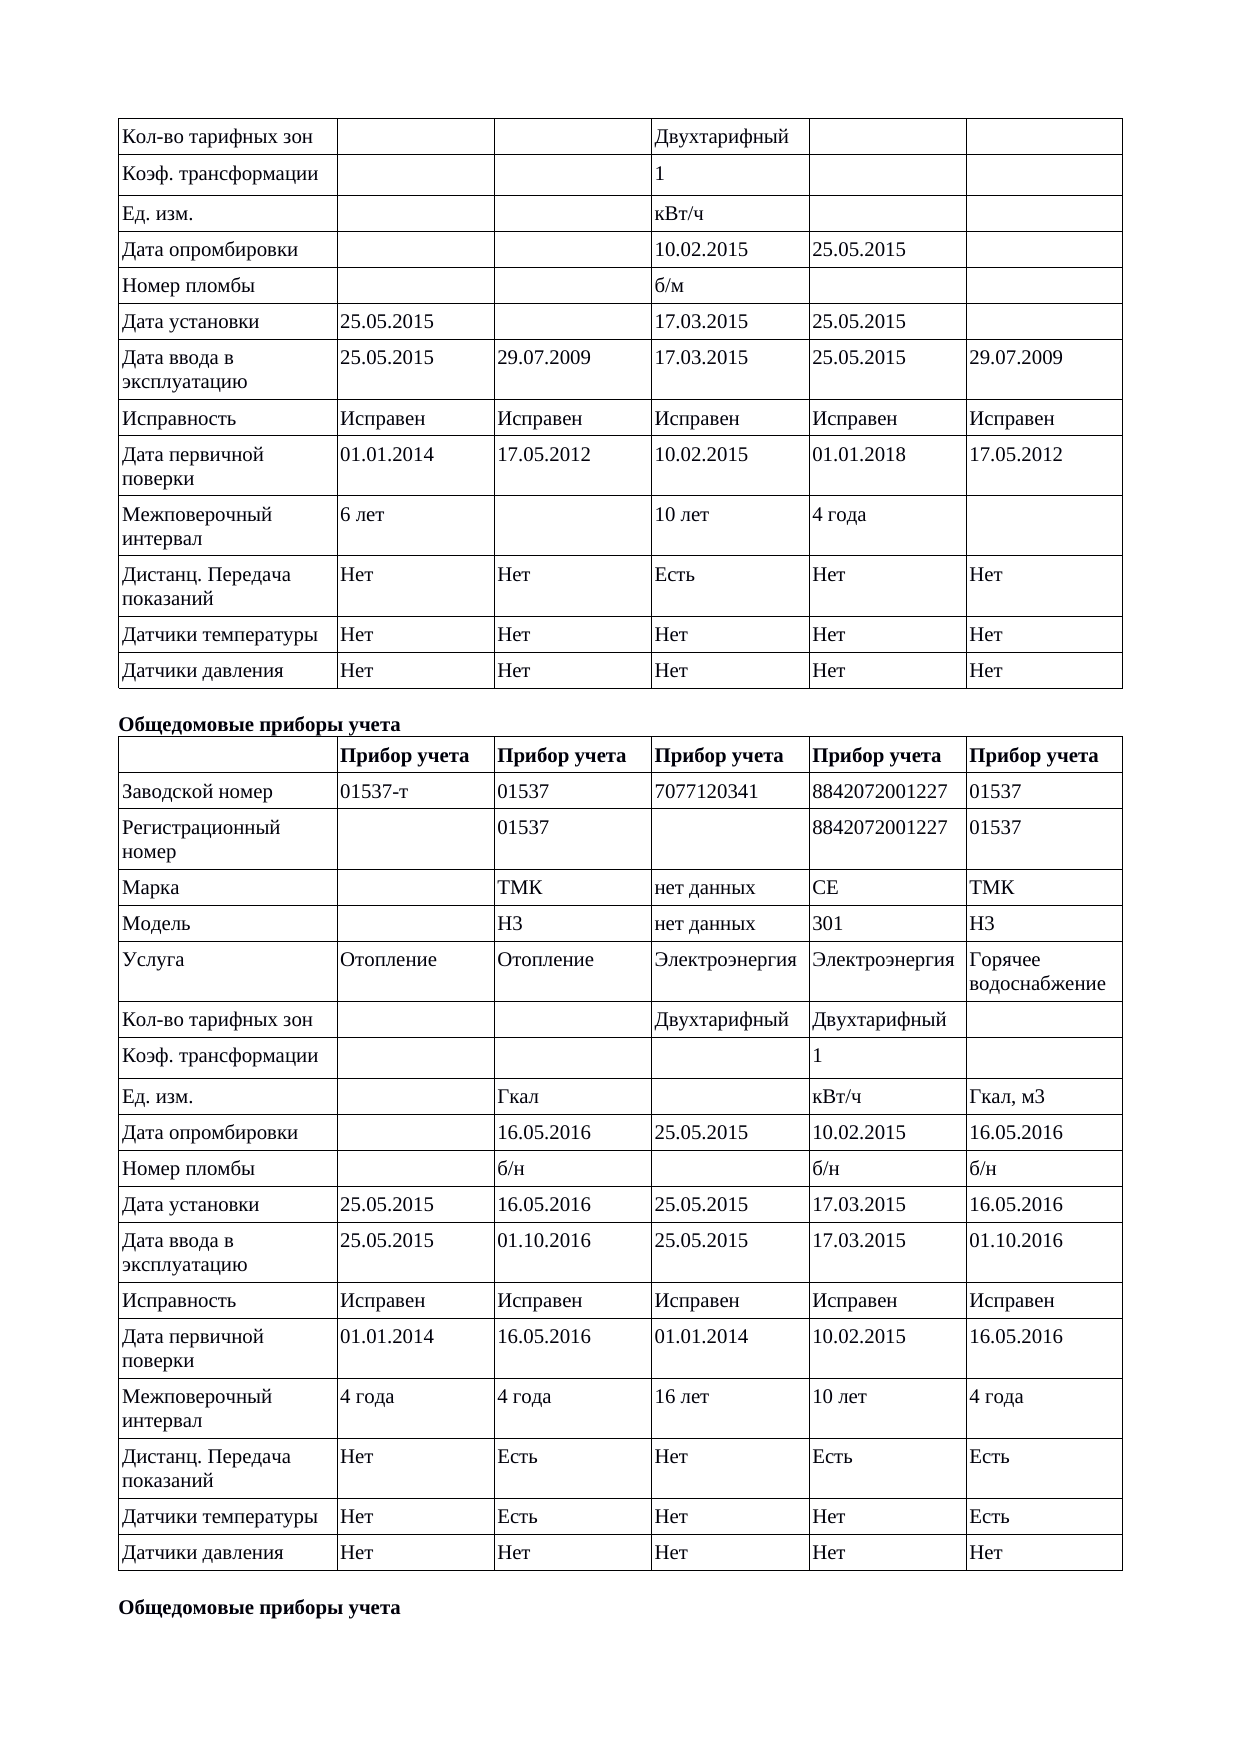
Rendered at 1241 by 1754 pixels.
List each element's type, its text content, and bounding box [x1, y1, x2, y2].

table_cell 25.05.2015 [338, 340, 494, 399]
table_header [119, 737, 337, 772]
table_cell 25.05.2015 [338, 1223, 494, 1282]
table_cell Нет [495, 1535, 651, 1570]
table_cell 10 лет [810, 1379, 966, 1438]
table_cell [338, 119, 494, 154]
table_cell [338, 870, 494, 904]
table_cell кВт/ч [652, 196, 809, 231]
table_cell Дата первичной поверки [119, 436, 337, 495]
table_cell 01537 [495, 773, 651, 808]
table_cell Нет [495, 653, 651, 688]
table_cell 16.05.2016 [495, 1187, 651, 1222]
table_cell 01.10.2016 [967, 1223, 1122, 1282]
table_cell Есть [652, 556, 809, 616]
table_cell 25.05.2015 [810, 304, 966, 339]
table_cell [338, 906, 494, 941]
table_cell 01.10.2016 [495, 1223, 651, 1282]
table_cell б/н [495, 1151, 651, 1186]
table_cell 01537 [967, 809, 1122, 868]
table_cell ТМК [495, 870, 651, 904]
table_cell Исправен [495, 1283, 651, 1318]
table_cell [338, 1038, 494, 1077]
table_cell [338, 809, 494, 868]
table_cell Исправность [119, 1283, 337, 1318]
table_cell 1 [652, 155, 809, 195]
table_cell б/н [967, 1151, 1122, 1186]
table_cell Номер пломбы [119, 268, 337, 303]
table_cell Гкал, м3 [967, 1079, 1122, 1113]
table_cell Нет [338, 617, 494, 652]
table_cell ТМК [967, 870, 1122, 904]
table_cell Исправен [338, 400, 494, 435]
table_cell Заводской номер [119, 773, 337, 808]
table_cell 17.05.2012 [495, 436, 651, 495]
table_cell [338, 268, 494, 303]
table_cell 4 года [967, 1379, 1122, 1438]
table_cell Нет [967, 556, 1122, 616]
table_cell Горячее водоснабжение [967, 942, 1122, 1001]
table_cell Н3 [495, 906, 651, 941]
table_cell 01.01.2014 [652, 1319, 809, 1378]
table_cell Модель [119, 906, 337, 941]
table_cell Датчики температуры [119, 1499, 337, 1534]
table_cell кВт/ч [810, 1079, 966, 1113]
table_cell 29.07.2009 [967, 340, 1122, 399]
table_cell [810, 155, 966, 195]
table_cell Датчики давления [119, 1535, 337, 1570]
table_cell [495, 268, 651, 303]
table_cell 8842072001227 [810, 773, 966, 808]
table_cell [652, 1038, 809, 1077]
table_cell [495, 232, 651, 267]
text Общедомовые приборы учета [118, 1595, 1122, 1619]
table_cell 16 лет [652, 1379, 809, 1438]
table_cell 25.05.2015 [652, 1223, 809, 1282]
table_cell 16.05.2016 [967, 1319, 1122, 1378]
table_cell Электроэнергия [652, 942, 809, 1001]
table_cell Нет [967, 617, 1122, 652]
table_cell Есть [495, 1499, 651, 1534]
table_cell 25.05.2015 [338, 304, 494, 339]
table_cell [495, 1002, 651, 1037]
table_cell Коэф. трансформации [119, 155, 337, 195]
table_cell Нет [338, 1535, 494, 1570]
table_cell Нет [338, 556, 494, 616]
table_cell [967, 1002, 1122, 1037]
table_cell 01537 [495, 809, 651, 868]
table_cell [967, 304, 1122, 339]
table_cell 29.07.2009 [495, 340, 651, 399]
table_cell [967, 496, 1122, 555]
table_cell [967, 1038, 1122, 1077]
table_cell 01.01.2018 [810, 436, 966, 495]
table_cell [495, 496, 651, 555]
table_cell Исправен [652, 1283, 809, 1318]
table_cell Нет [810, 556, 966, 616]
table_cell Есть [810, 1439, 966, 1498]
table_cell [810, 196, 966, 231]
table_cell Кол-во тарифных зон [119, 1002, 337, 1037]
table_cell 01.01.2014 [338, 436, 494, 495]
table_cell [810, 119, 966, 154]
table_cell Услуга [119, 942, 337, 1001]
table_cell Нет [338, 653, 494, 688]
table_cell Исправен [967, 400, 1122, 435]
table_cell [338, 1002, 494, 1037]
table_cell Ед. изм. [119, 196, 337, 231]
table_cell [967, 196, 1122, 231]
table_cell Есть [967, 1439, 1122, 1498]
table_cell Межповерочный интервал [119, 1379, 337, 1438]
table_cell Есть [495, 1439, 651, 1498]
table_cell [967, 232, 1122, 267]
table_cell Датчики температуры [119, 617, 337, 652]
table_cell 301 [810, 906, 966, 941]
table_cell Нет [967, 653, 1122, 688]
table_cell [495, 155, 651, 195]
table_cell Нет [652, 1535, 809, 1570]
table_cell Исправен [967, 1283, 1122, 1318]
table_cell Нет [652, 1439, 809, 1498]
table_cell 01.01.2014 [338, 1319, 494, 1378]
table_cell 8842072001227 [810, 809, 966, 868]
table_cell 25.05.2015 [810, 340, 966, 399]
table_cell нет данных [652, 906, 809, 941]
table_cell [652, 1151, 809, 1186]
table_cell Нет [810, 1535, 966, 1570]
table_cell Исправен [652, 400, 809, 435]
table_cell Электроэнергия [810, 942, 966, 1001]
table_cell Нет [967, 1535, 1122, 1570]
table_cell 10.02.2015 [652, 436, 809, 495]
table_cell [338, 1151, 494, 1186]
table_cell [338, 196, 494, 231]
table_header Прибор учета [967, 737, 1122, 772]
table_cell 25.05.2015 [810, 232, 966, 267]
table_cell Нет [810, 653, 966, 688]
table_cell 10.02.2015 [652, 232, 809, 267]
table_cell Нет [338, 1439, 494, 1498]
table_header Прибор учета [338, 737, 494, 772]
table_cell Исправен [810, 400, 966, 435]
table_header Прибор учета [810, 737, 966, 772]
table_cell Дата ввода в эксплуатацию [119, 1223, 337, 1282]
table_cell Отопление [495, 942, 651, 1001]
table_cell 6 лет [338, 496, 494, 555]
table_cell СЕ [810, 870, 966, 904]
table_cell 17.03.2015 [652, 340, 809, 399]
table_cell Двухтарифный [652, 119, 809, 154]
table_cell нет данных [652, 870, 809, 904]
table_cell 16.05.2016 [495, 1319, 651, 1378]
table_cell Коэф. трансформации [119, 1038, 337, 1077]
table_cell Исправен [810, 1283, 966, 1318]
table_cell Дата первичной поверки [119, 1319, 337, 1378]
table_cell Дата установки [119, 304, 337, 339]
table_cell Н3 [967, 906, 1122, 941]
table_cell 4 года [495, 1379, 651, 1438]
table_cell Нет [652, 617, 809, 652]
table_cell Отопление [338, 942, 494, 1001]
table_cell 16.05.2016 [967, 1187, 1122, 1222]
table_cell 17.03.2015 [652, 304, 809, 339]
table_cell [967, 268, 1122, 303]
table_cell Дата установки [119, 1187, 337, 1222]
table_cell 01537 [967, 773, 1122, 808]
table_cell Дата ввода в эксплуатацию [119, 340, 337, 399]
table_cell [338, 1115, 494, 1149]
table_cell [338, 155, 494, 195]
table_cell Исправен [495, 400, 651, 435]
table_cell Дата опромбировки [119, 1115, 337, 1149]
table_cell Межповерочный интервал [119, 496, 337, 555]
table_cell 4 года [810, 496, 966, 555]
table_cell 01537-т [338, 773, 494, 808]
table_cell [495, 196, 651, 231]
table_cell Датчики давления [119, 653, 337, 688]
table_cell Марка [119, 870, 337, 904]
table_header Прибор учета [495, 737, 651, 772]
table_cell Дистанц. Передача показаний [119, 1439, 337, 1498]
table_cell Нет [495, 556, 651, 616]
table_cell Нет [338, 1499, 494, 1534]
table_cell Нет [652, 1499, 809, 1534]
table_cell Ед. изм. [119, 1079, 337, 1113]
table_cell Гкал [495, 1079, 651, 1113]
table_cell 17.03.2015 [810, 1223, 966, 1282]
table_cell б/н [810, 1151, 966, 1186]
table_cell 25.05.2015 [652, 1187, 809, 1222]
table_cell Дистанц. Передача показаний [119, 556, 337, 616]
table_cell 7077120341 [652, 773, 809, 808]
table_cell [495, 1038, 651, 1077]
table_cell [495, 304, 651, 339]
table_cell [652, 1079, 809, 1113]
table_cell 1 [810, 1038, 966, 1077]
table_cell Регистрационный номер [119, 809, 337, 868]
table_cell Исправен [338, 1283, 494, 1318]
table_cell Нет [495, 617, 651, 652]
table_cell Двухтарифный [652, 1002, 809, 1037]
table_cell Нет [652, 653, 809, 688]
table_cell Двухтарифный [810, 1002, 966, 1037]
table_cell Нет [810, 617, 966, 652]
table_cell 4 года [338, 1379, 494, 1438]
table_cell 25.05.2015 [338, 1187, 494, 1222]
table_cell [967, 119, 1122, 154]
table_cell [338, 1079, 494, 1113]
table_cell [810, 268, 966, 303]
table_cell Дата опромбировки [119, 232, 337, 267]
table_cell 17.03.2015 [810, 1187, 966, 1222]
table_cell Кол-во тарифных зон [119, 119, 337, 154]
table_header Прибор учета [652, 737, 809, 772]
table_cell [967, 155, 1122, 195]
table_cell Нет [810, 1499, 966, 1534]
table_cell б/м [652, 268, 809, 303]
table_cell [495, 119, 651, 154]
table_cell Номер пломбы [119, 1151, 337, 1186]
table_cell 16.05.2016 [495, 1115, 651, 1149]
text Общедомовые приборы учета [118, 712, 1122, 736]
table_cell 17.05.2012 [967, 436, 1122, 495]
table_cell Исправность [119, 400, 337, 435]
table_cell 25.05.2015 [652, 1115, 809, 1149]
table_cell 10 лет [652, 496, 809, 555]
table_cell 10.02.2015 [810, 1115, 966, 1149]
table_cell [338, 232, 494, 267]
table_cell Есть [967, 1499, 1122, 1534]
table_cell 10.02.2015 [810, 1319, 966, 1378]
table_cell [652, 809, 809, 868]
table_cell 16.05.2016 [967, 1115, 1122, 1149]
